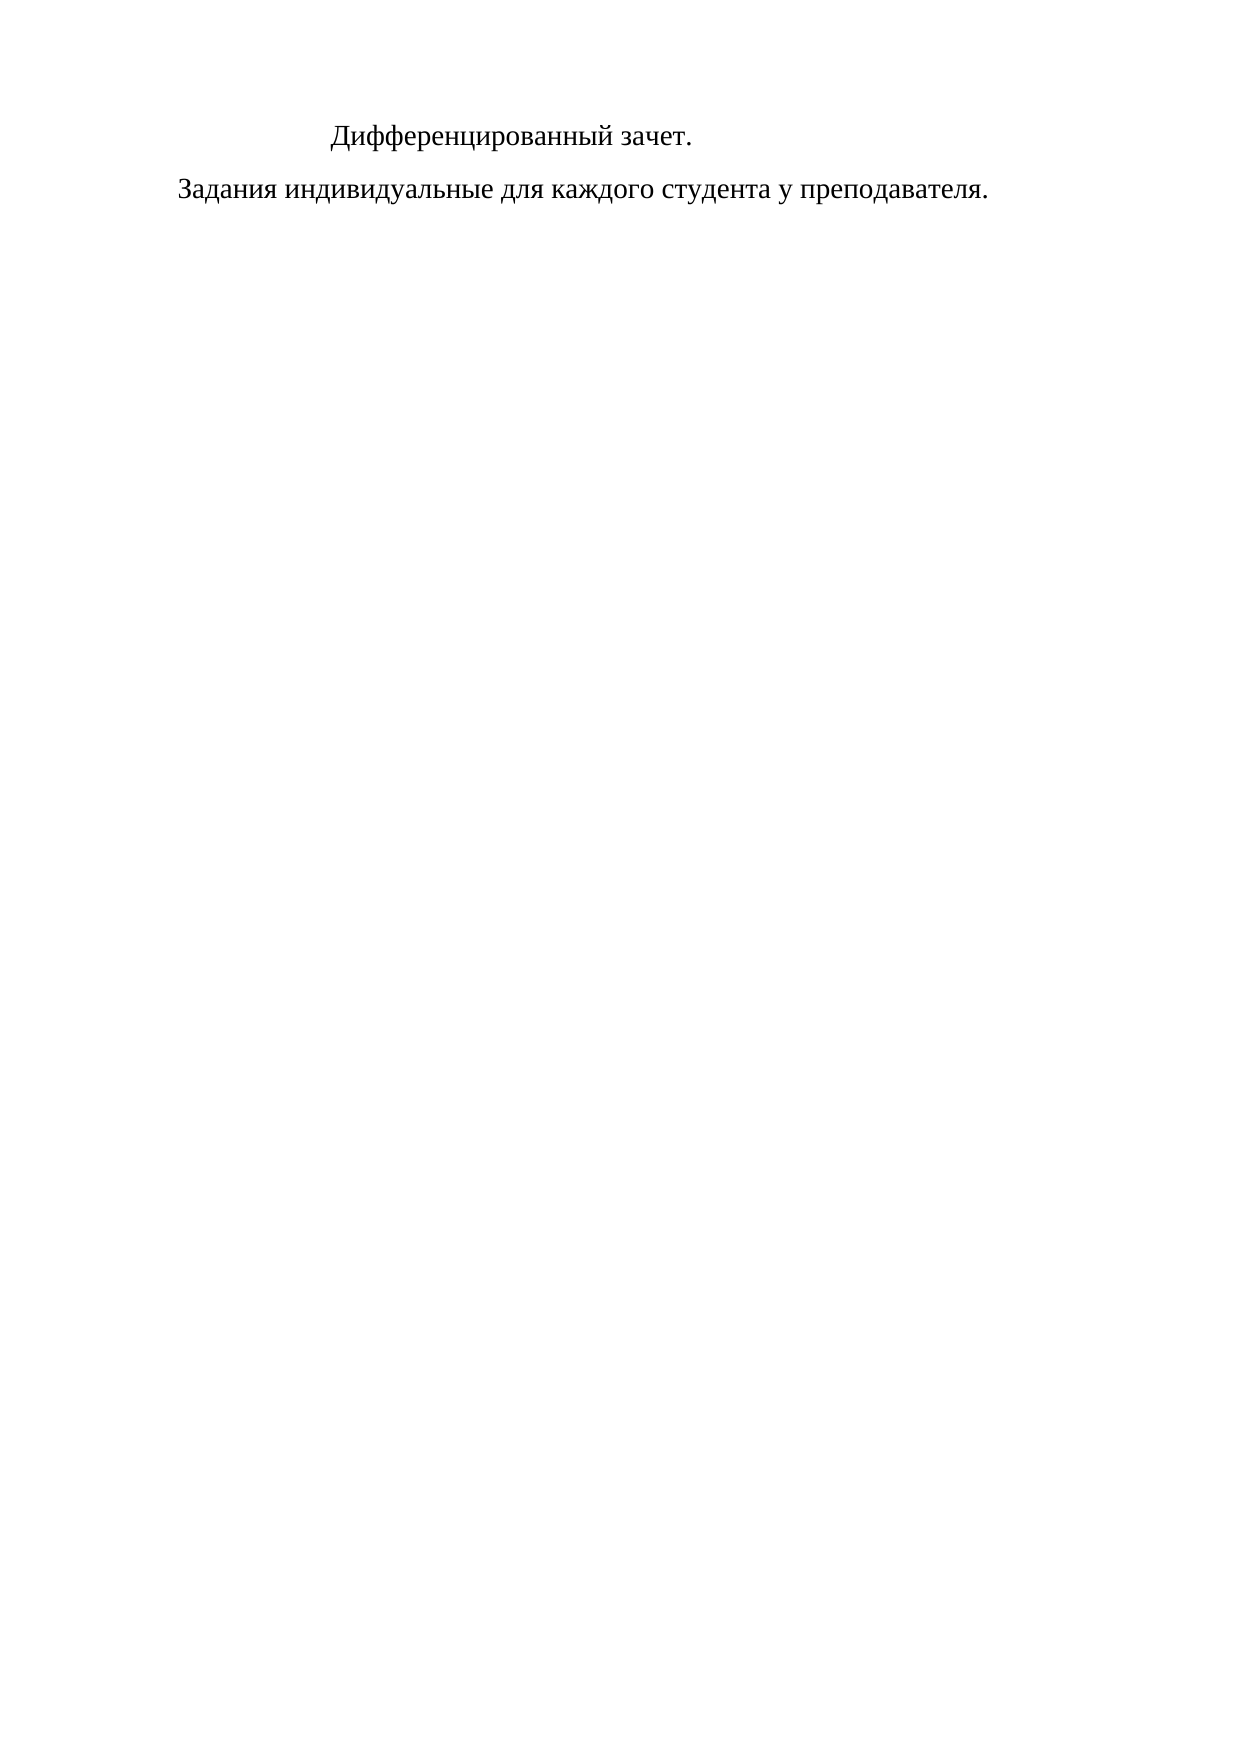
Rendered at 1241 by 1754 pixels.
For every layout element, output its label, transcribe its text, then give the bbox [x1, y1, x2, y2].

text Задания индивидуальные для каждого студента у преподавателя. [177, 171, 1152, 204]
text Дифференцированный зачет. [177, 118, 1152, 152]
